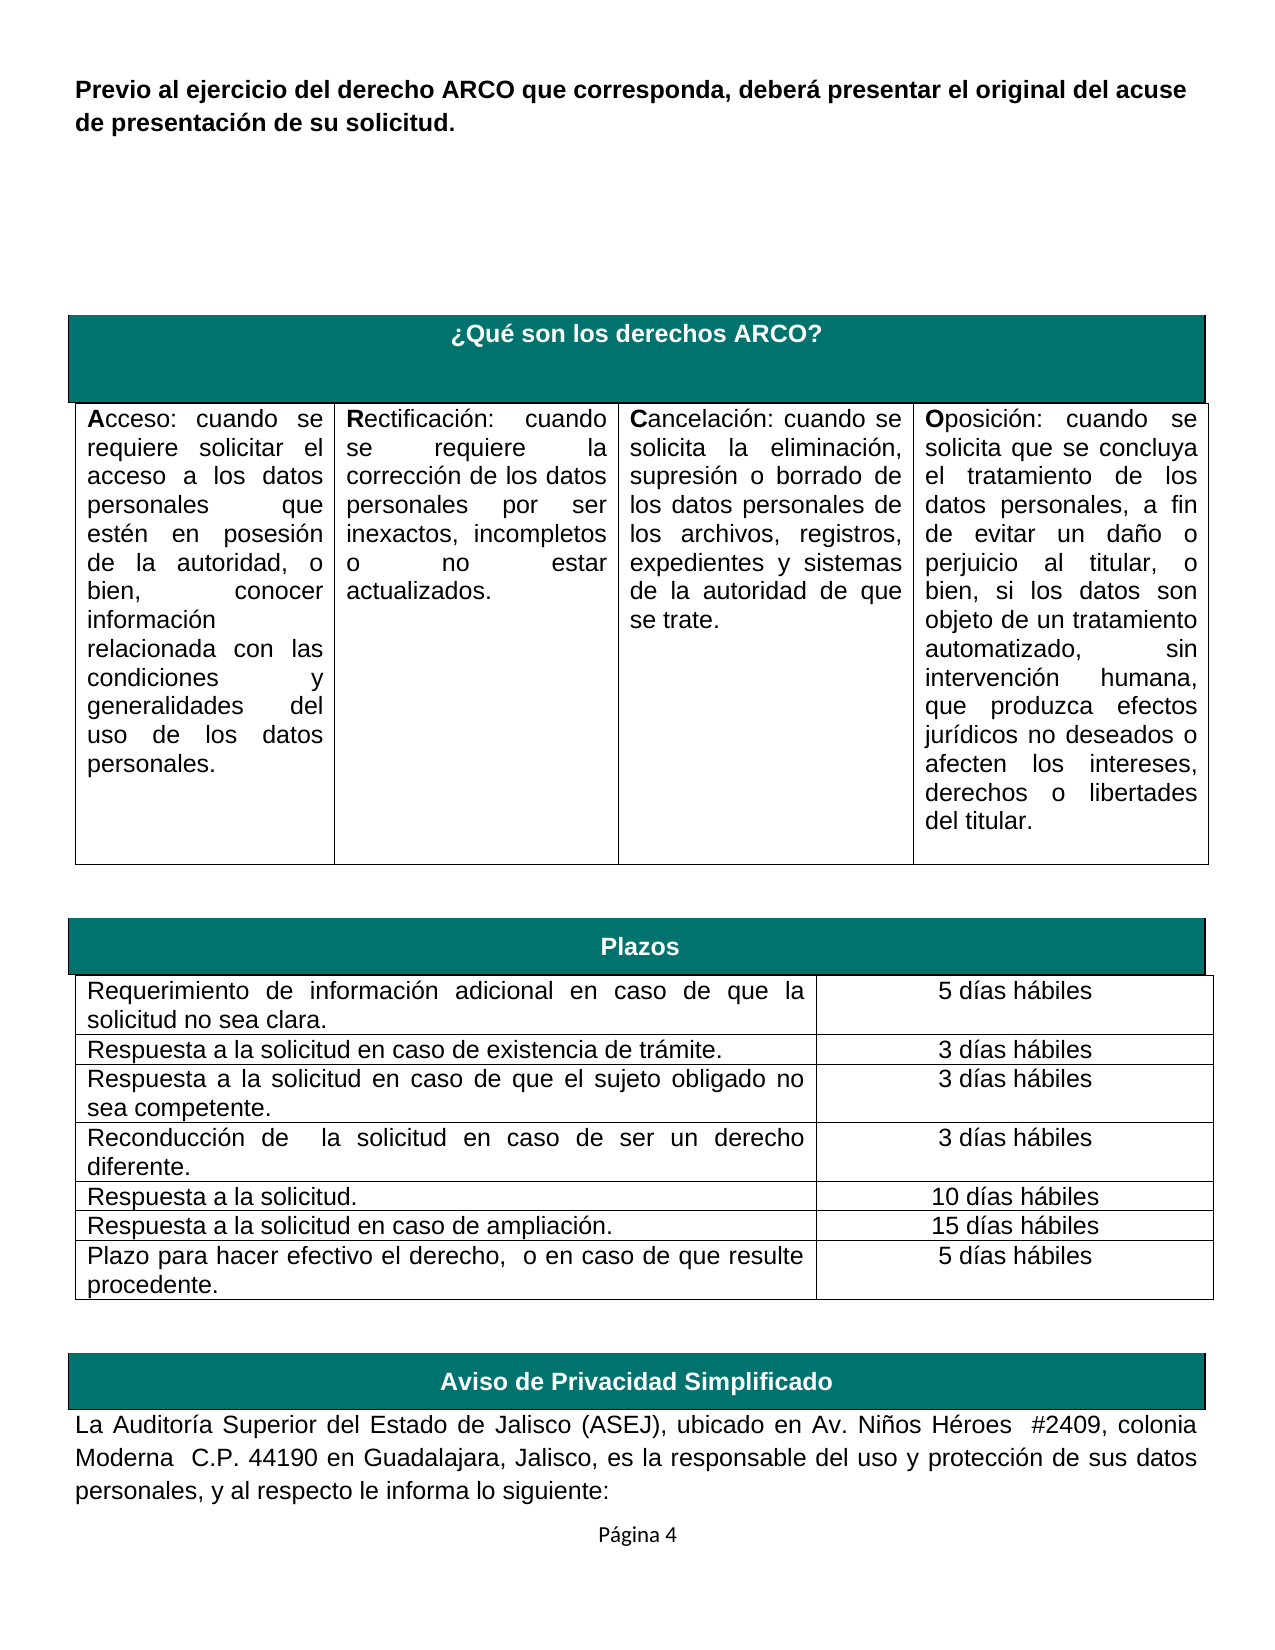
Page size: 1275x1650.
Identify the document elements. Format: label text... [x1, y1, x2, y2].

text La Auditoría Superior del Estado de Jalisco (ASEJ), ubicado en Av. Niños Héroes #2409, colonia Moderna C.P. 44190 en Guadalajara, Jalisco, es la responsable del uso y protección de sus datos personales, y al respecto le informa lo siguiente: [75, 1410, 1200, 1505]
table_cell Respuesta a la solicitud en caso de ampliación. [76, 1211, 816, 1240]
table_cell Respuesta a la solicitud. [76, 1182, 816, 1210]
table_header Cancelación: cuando se solicita la eliminación, supresión o borrado de los datos personales de los archivos, registros, expedientes y sistemas de la autoridad de que se trate. [619, 404, 913, 864]
table_cell 3 días hábiles [817, 1065, 1213, 1122]
table_cell 3 días hábiles [817, 1035, 1213, 1063]
table_cell 3 días hábiles [817, 1123, 1213, 1181]
table_header Oposición: cuando se solicita que se concluya el tratamiento de los datos personales, a fin de evitar un daño o perjuicio al titular, o bien, si los datos son objeto de un tratamiento automatizado, sin intervención humana, que produzca efectos jurídicos no deseados o afecten los intereses, derechos o libertades del titular. [914, 404, 1208, 864]
table_header ¿Qué son los derechos ARCO? [69, 315, 1204, 402]
table_cell Plazo para hacer efectivo el derecho, o en caso de que resulte procedente. [76, 1241, 816, 1299]
table_header 5 días hábiles [817, 976, 1213, 1034]
table_cell 10 días hábiles [817, 1182, 1213, 1210]
table_header Rectificación: cuando se requiere la corrección de los datos personales por ser inexactos, incompletos o no estar actualizados. [335, 404, 618, 864]
table_header Plazos [69, 918, 1204, 974]
table_header Requerimiento de información adicional en caso de que la solicitud no sea clara. [76, 976, 816, 1034]
table_header Acceso: cuando se requiere solicitar el acceso a los datos personales que estén en posesión de la autoridad, o bien, conocer información relacionada con las condiciones y generalidades del uso de los datos personales. [76, 404, 334, 864]
table_cell Reconducción de la solicitud en caso de ser un derecho diferente. [76, 1123, 816, 1181]
table_cell 15 días hábiles [817, 1211, 1213, 1240]
table_header Aviso de Privacidad Simplificado [69, 1353, 1204, 1409]
table_cell 5 días hábiles [817, 1241, 1213, 1299]
table_cell Respuesta a la solicitud en caso de existencia de trámite. [76, 1035, 816, 1063]
text Previo al ejercicio del derecho ARCO que corresponda, deberá presentar el original del acuse de presentación de su solicitud. [75, 75, 1200, 137]
table_cell Respuesta a la solicitud en caso de que el sujeto obligado no sea competente. [76, 1065, 816, 1122]
